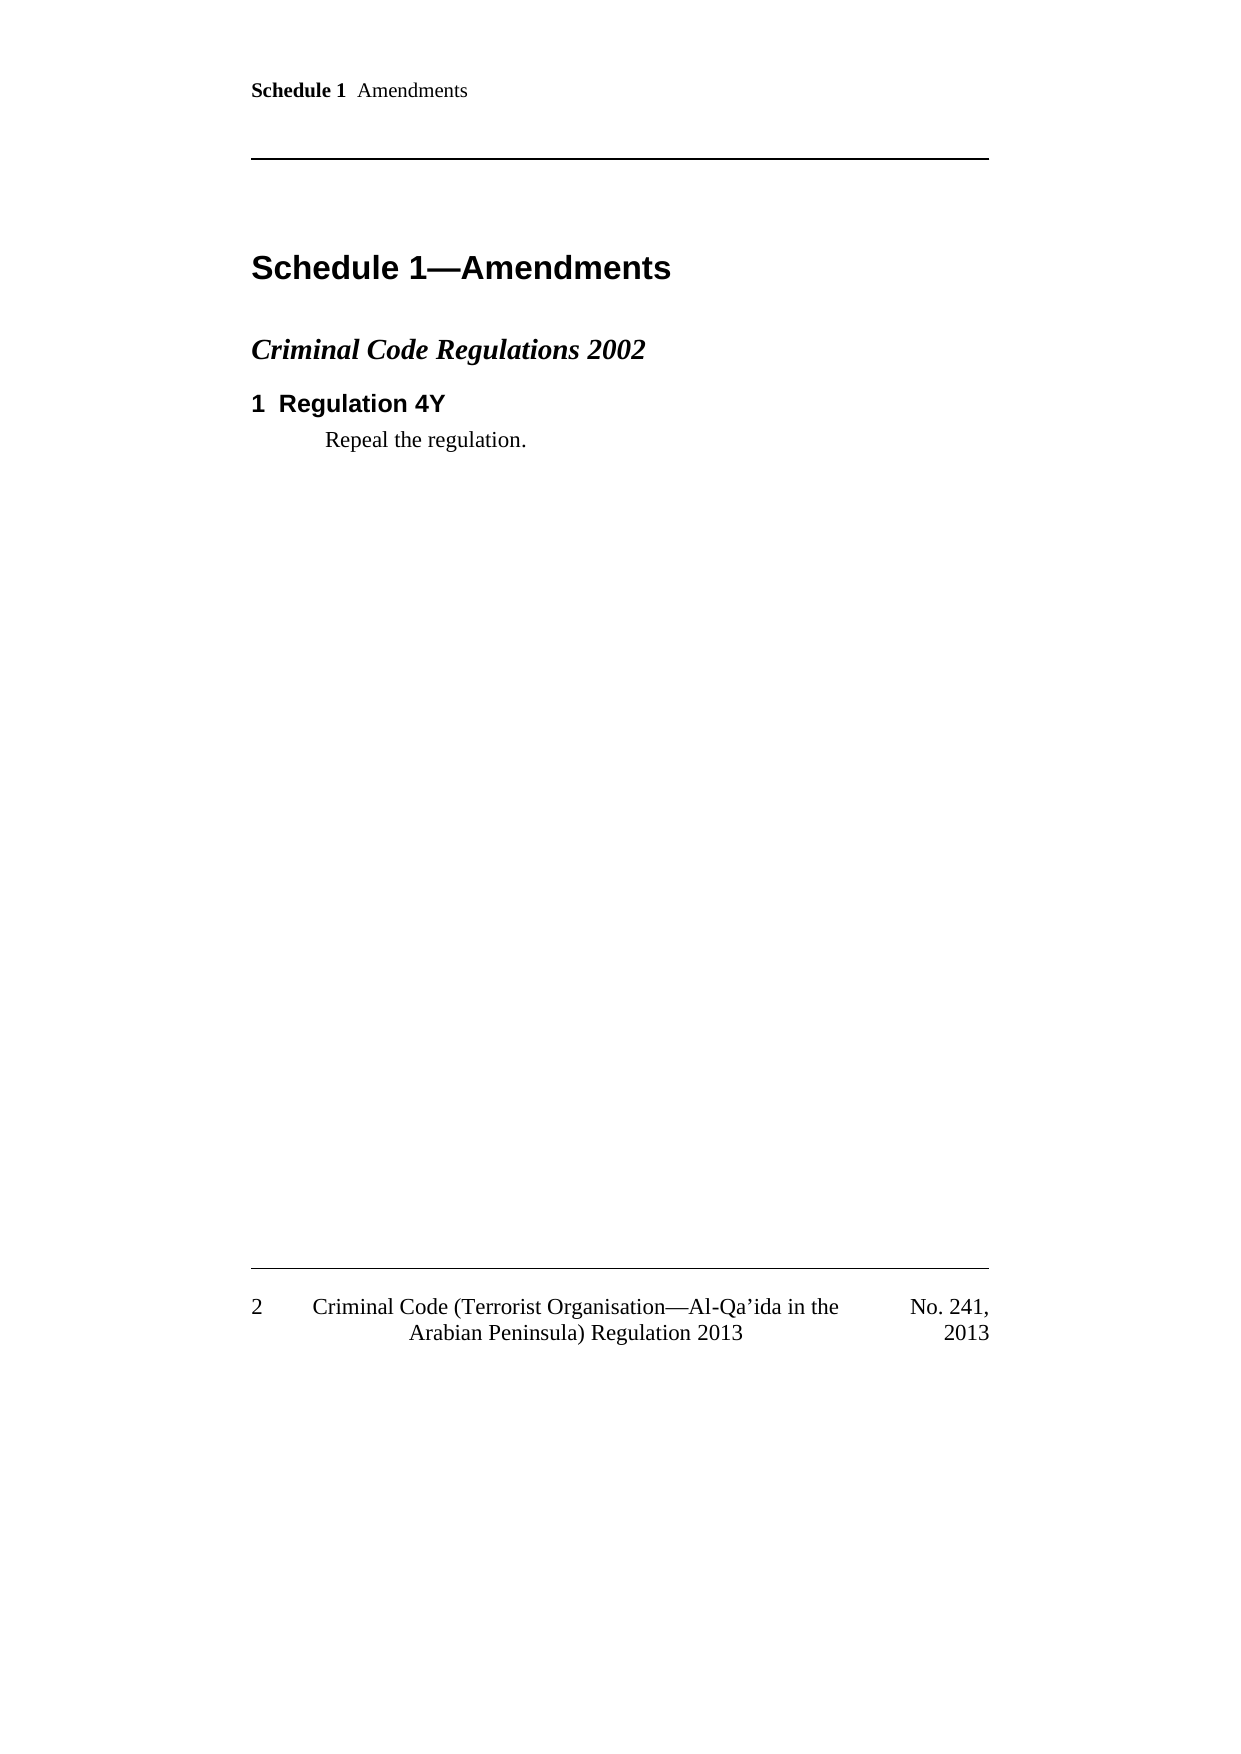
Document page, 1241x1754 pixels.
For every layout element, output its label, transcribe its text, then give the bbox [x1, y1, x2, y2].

text Schedule 1—Amendments [251, 248, 989, 286]
text Criminal Code Regulations 2002 [251, 332, 989, 366]
text Repeal the regulation. [325, 426, 989, 452]
text 1 Regulation 4Y [251, 389, 989, 417]
